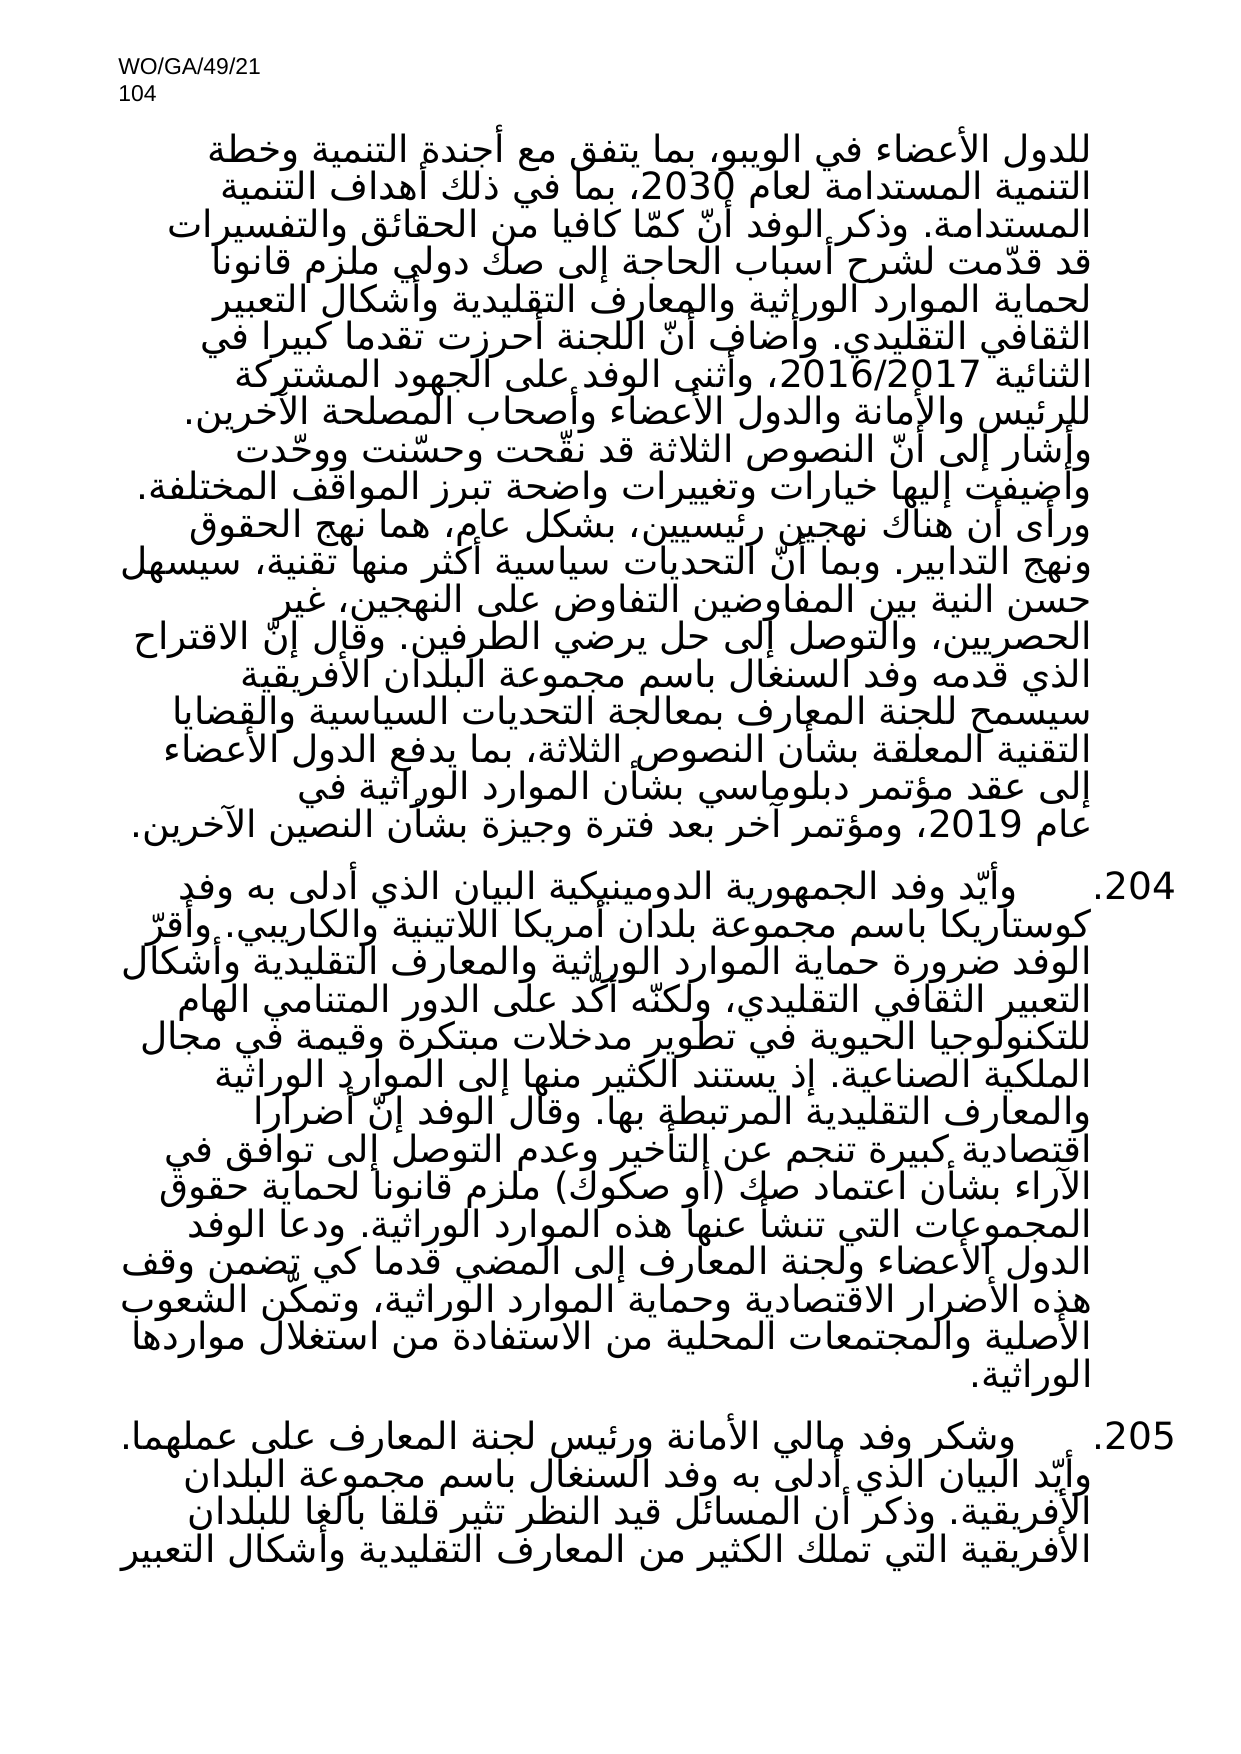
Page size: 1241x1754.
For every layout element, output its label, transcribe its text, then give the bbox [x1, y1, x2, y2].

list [118, 1420, 1092, 1570]
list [118, 132, 1092, 845]
list وأيّد وفد الجمهورية الدومينيكية البيان الذي أدلى به وفد كوستاريكا باسم مجموعة بلدان أمريكا اللاتينية والكاريبي. وأقرّ الوفد ضرورة حماية الموارد الوراثية والمعارف التقليدية وأشكال التعبير الثقافي التقليدي، ولكنّه أكّد على الدور المتنامي الهام للتكنولوجيا الحيوية في تطوير مدخلات مبتكرة وقيمة في مجال الملكية الصناعية. إذ يستند الكثير منها إلى الموارد الوراثية والمعارف التقليدية المرتبطة بها. وقال الوفد إنّ أضرارا اقتصادية كبيرة تنجم عن التأخير وعدم التوصل إلى توافق في الآراء بشأن اعتماد صك (أو صكوك) ملزم قانونا لحماية حقوق المجموعات التي تنشأ عنها هذه الموارد الوراثية. ودعا الوفد الدول الأعضاء ولجنة المعارف إلى المضي قدما كي تضمن وقف هذه الأضرار الاقتصادية وحماية الموارد الوراثية، وتمكّن الشعوب الأصلية والمجتمعات المحلية من الاستفادة من استغلال مواردها الوراثية. [118, 870, 1092, 1395]
